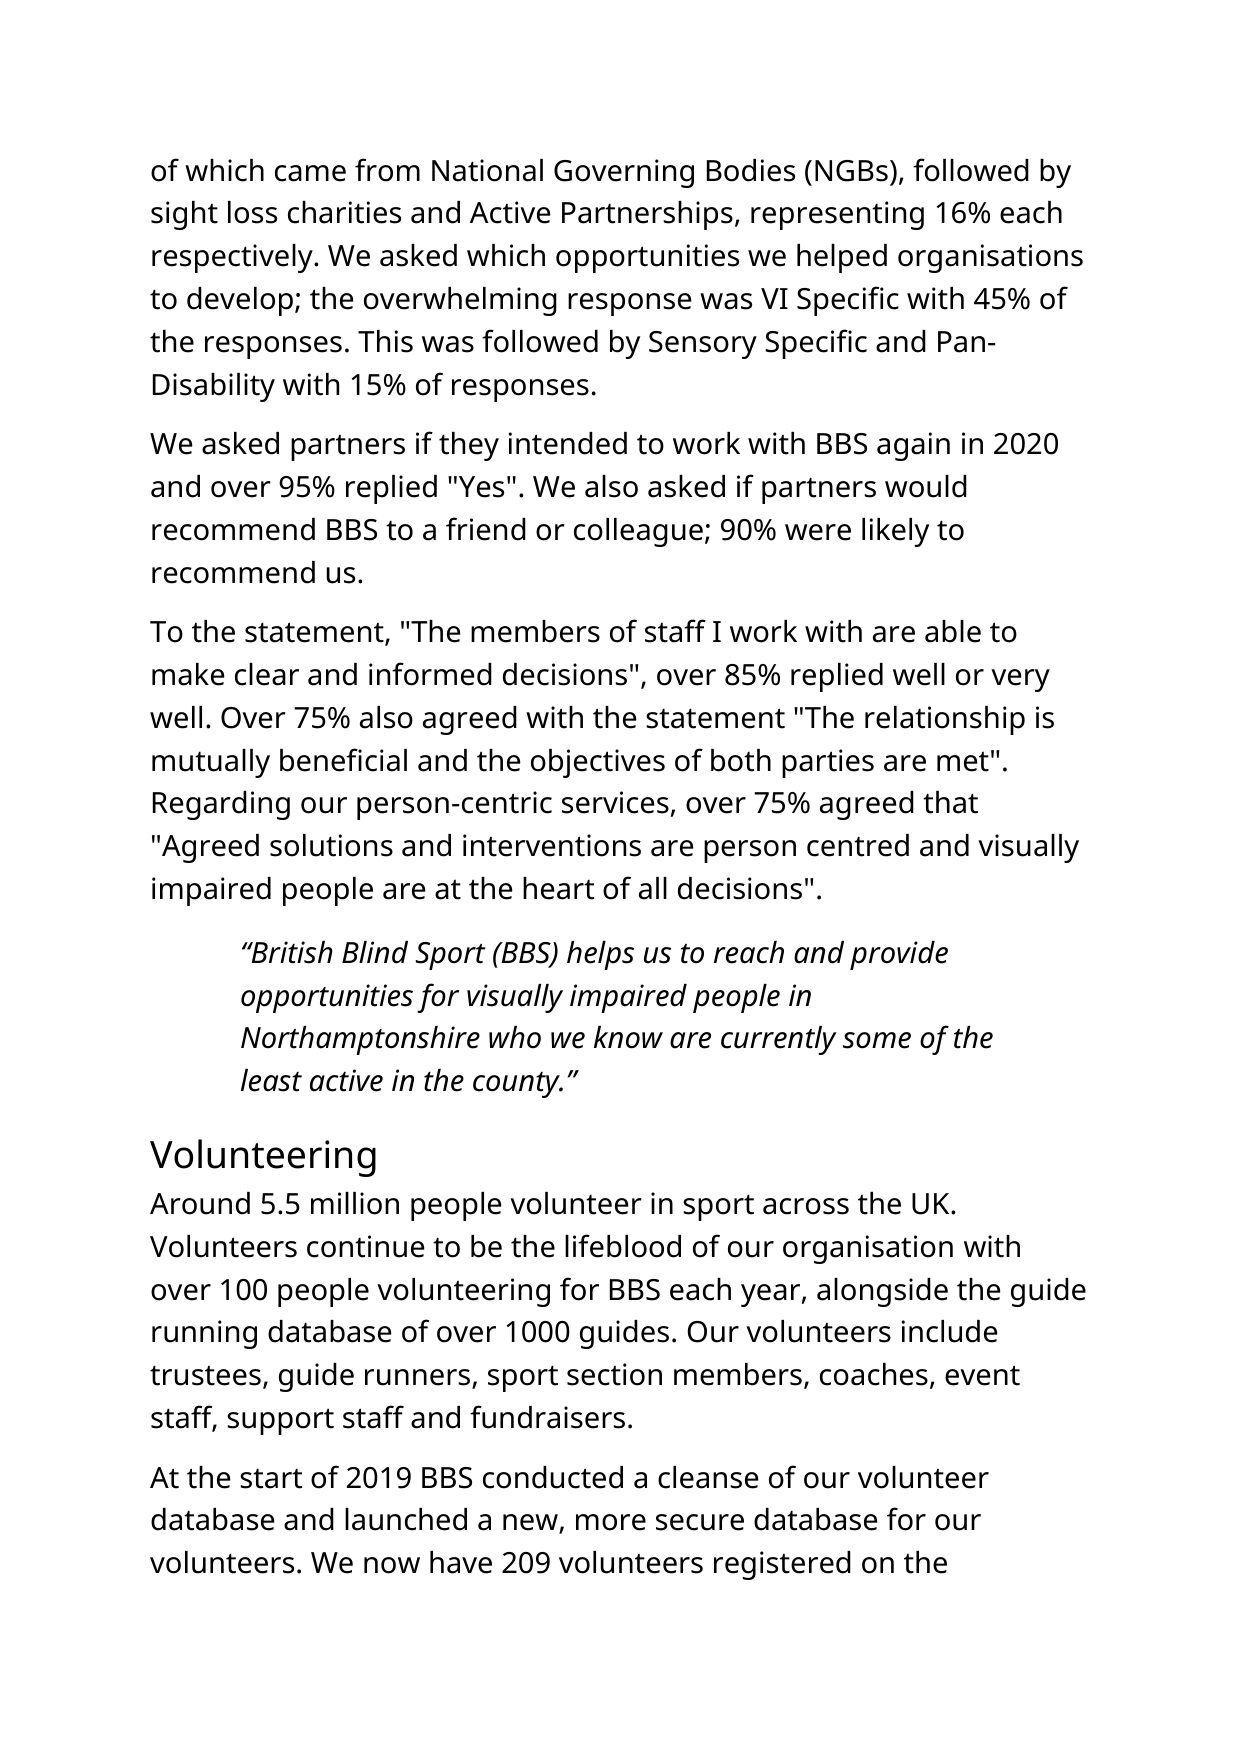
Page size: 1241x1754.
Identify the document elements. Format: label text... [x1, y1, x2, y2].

text “British Blind Sport (BBS) helps us to reach and provide opportunities for visually impaired people in Northamptonshire who we know are currently some of the least active in the county.” [240, 932, 1000, 1100]
text To the statement, "The members of staff I work with are able to make clear and informed decisions", over 85% replied well or very well. Over 75% also agreed with the statement "The relationship is mutually beneficial and the objectives of both parties are met". Regarding our person-centric services, over 75% agreed that "Agreed solutions and interventions are person centred and visually impaired people are at the heart of all decisions". [150, 611, 1090, 908]
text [150, 1457, 1090, 1582]
text We asked partners if they intended to work with BBS again in 2020 and over 95% replied "Yes". We also asked if partners would recommend BBS to a friend or colleague; 90% were likely to recommend us. [150, 423, 1090, 592]
subtitle Volunteering [150, 1128, 1090, 1179]
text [150, 150, 1090, 404]
text Around 5.5 million people volunteer in sport across the UK. Volunteers continue to be the lifeblood of our organisation with over 100 people volunteering for BBS each year, alongside the guide running database of over 1000 guides. Our volunteers include trustees, guide runners, sport section members, coaches, event staff, support staff and fundraisers. [150, 1183, 1090, 1437]
